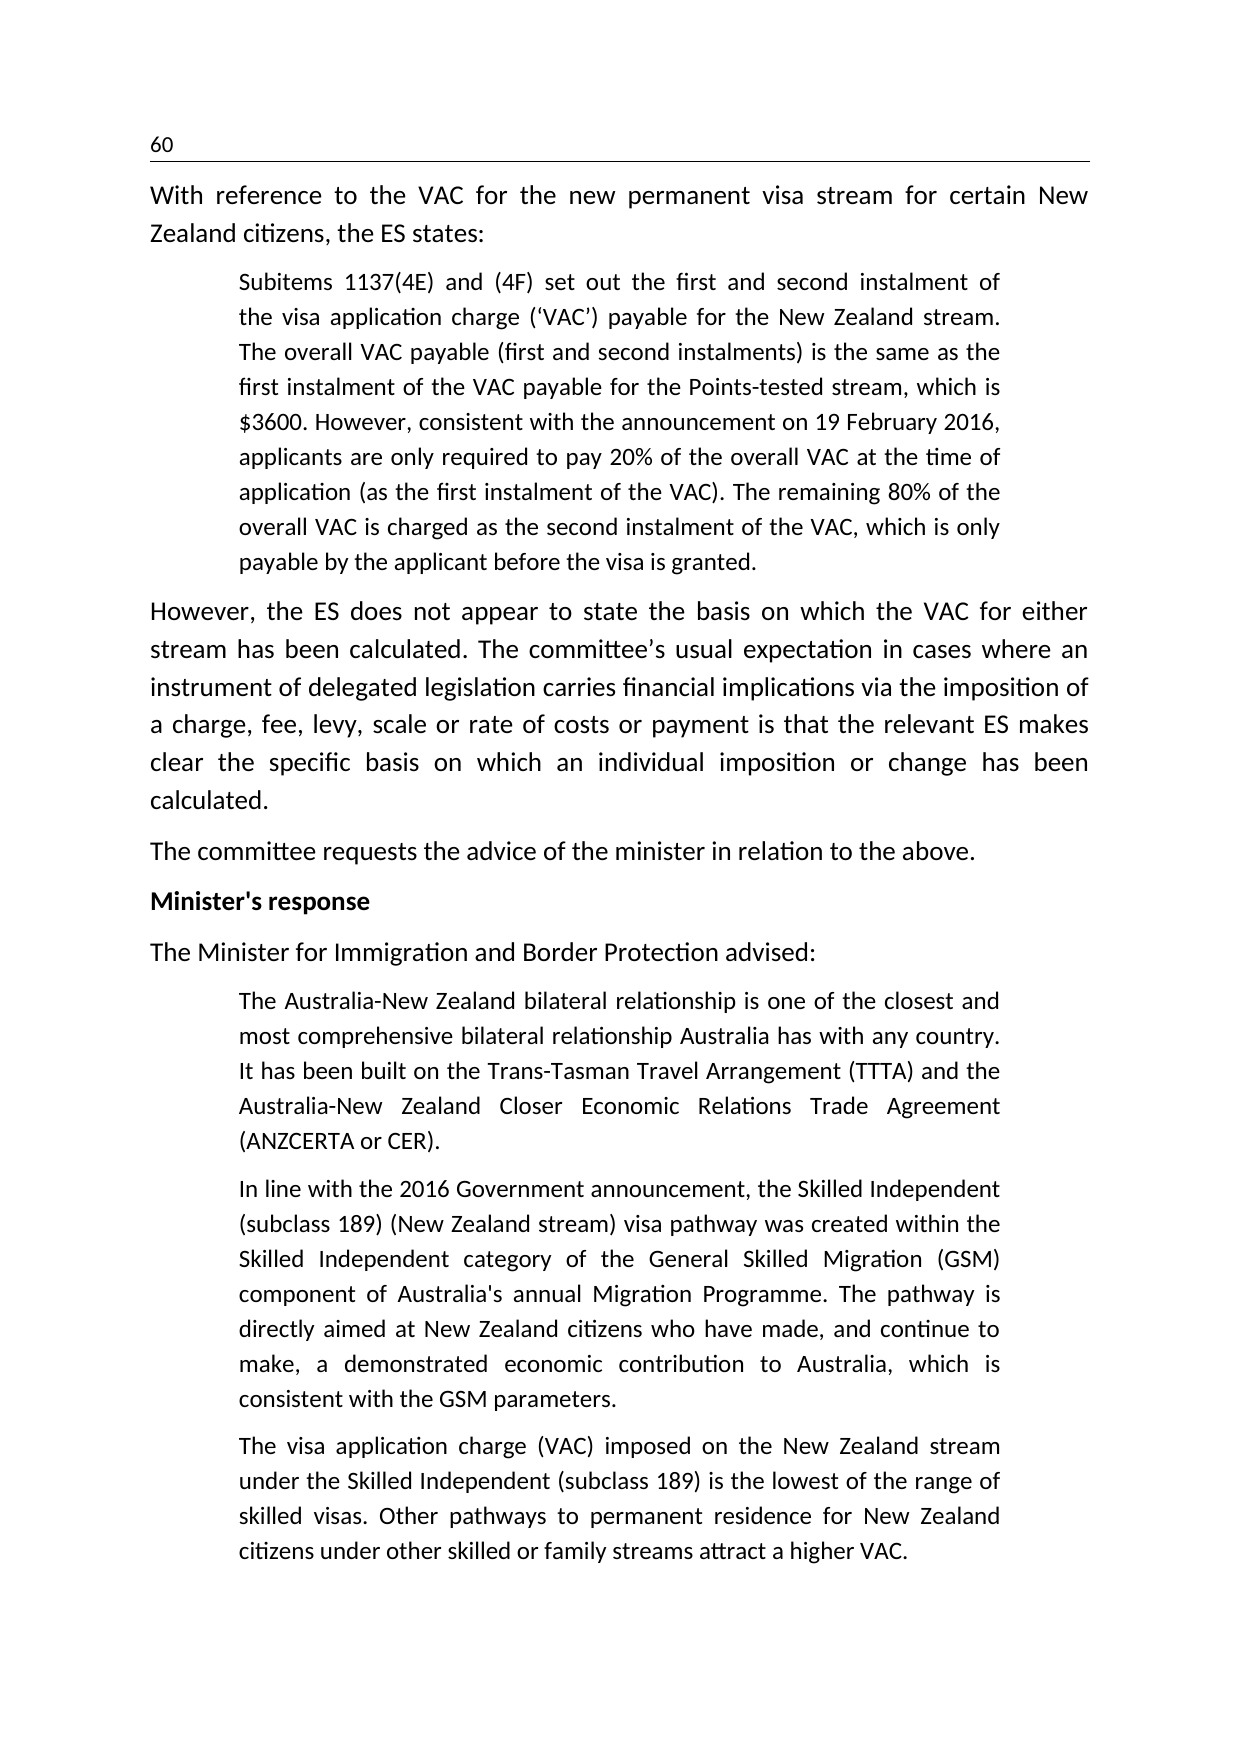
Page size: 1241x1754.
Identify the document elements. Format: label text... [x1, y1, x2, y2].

text Subitems 1137(4E) and (4F) set out the first and second instalment of the visa application charge (‘VAC’) payable for the New Zealand stream. The overall VAC payable (first and second instalments) is the same as the first instalment of the VAC payable for the Points-tested stream, which is $3600. However, consistent with the announcement on 19 February 2016, applicants are only required to pay 20% of the overall VAC at the time of application (as the first instalment of the VAC). The remaining 80% of the overall VAC is charged as the second instalment of the VAC, which is only payable by the applicant before the visa is granted. [239, 266, 1002, 577]
text In line with the 2016 Government announcement, the Skilled Independent (subclass 189) (New Zealand stream) visa pathway was created within the Skilled Independent category of the General Skilled Migration (GSM) component of Australia's annual Migration Programme. The pathway is directly aimed at New Zealand citizens who have made, and continue to make, a demonstrated economic contribution to Australia, which is consistent with the GSM parameters. [239, 1173, 1002, 1413]
text Minister's response [150, 884, 1090, 917]
text The Minister for Immigration and Border Protection advised: [150, 935, 1090, 968]
text With reference to the VAC for the new permanent visa stream for certain New Zealand citizens, the ES states: [150, 178, 1090, 249]
text The visa application charge (VAC) imposed on the New Zealand stream under the Skilled Independent (subclass 189) is the lowest of the range of skilled visas. Other pathways to permanent residence for New Zealand citizens under other skilled or family streams attract a higher VAC. [239, 1430, 1002, 1566]
text The committee requests the advice of the minister in relation to the above. [150, 834, 1090, 867]
text However, the ES does not appear to state the basis on which the VAC for either stream has been calculated. The committee’s usual expectation in cases where an instrument of delegated legislation carries financial implications via the imposition of a charge, fee, levy, scale or rate of costs or payment is that the relevant ES makes clear the specific basis on which an individual imposition or change has been calculated. [150, 594, 1090, 817]
text The Australia-New Zealand bilateral relationship is one of the closest and most comprehensive bilateral relationship Australia has with any country. It has been built on the Trans-Tasman Travel Arrangement (TTTA) and the Australia-New Zealand Closer Economic Relations Trade Agreement (ANZCERTA or CER). [239, 985, 1002, 1156]
